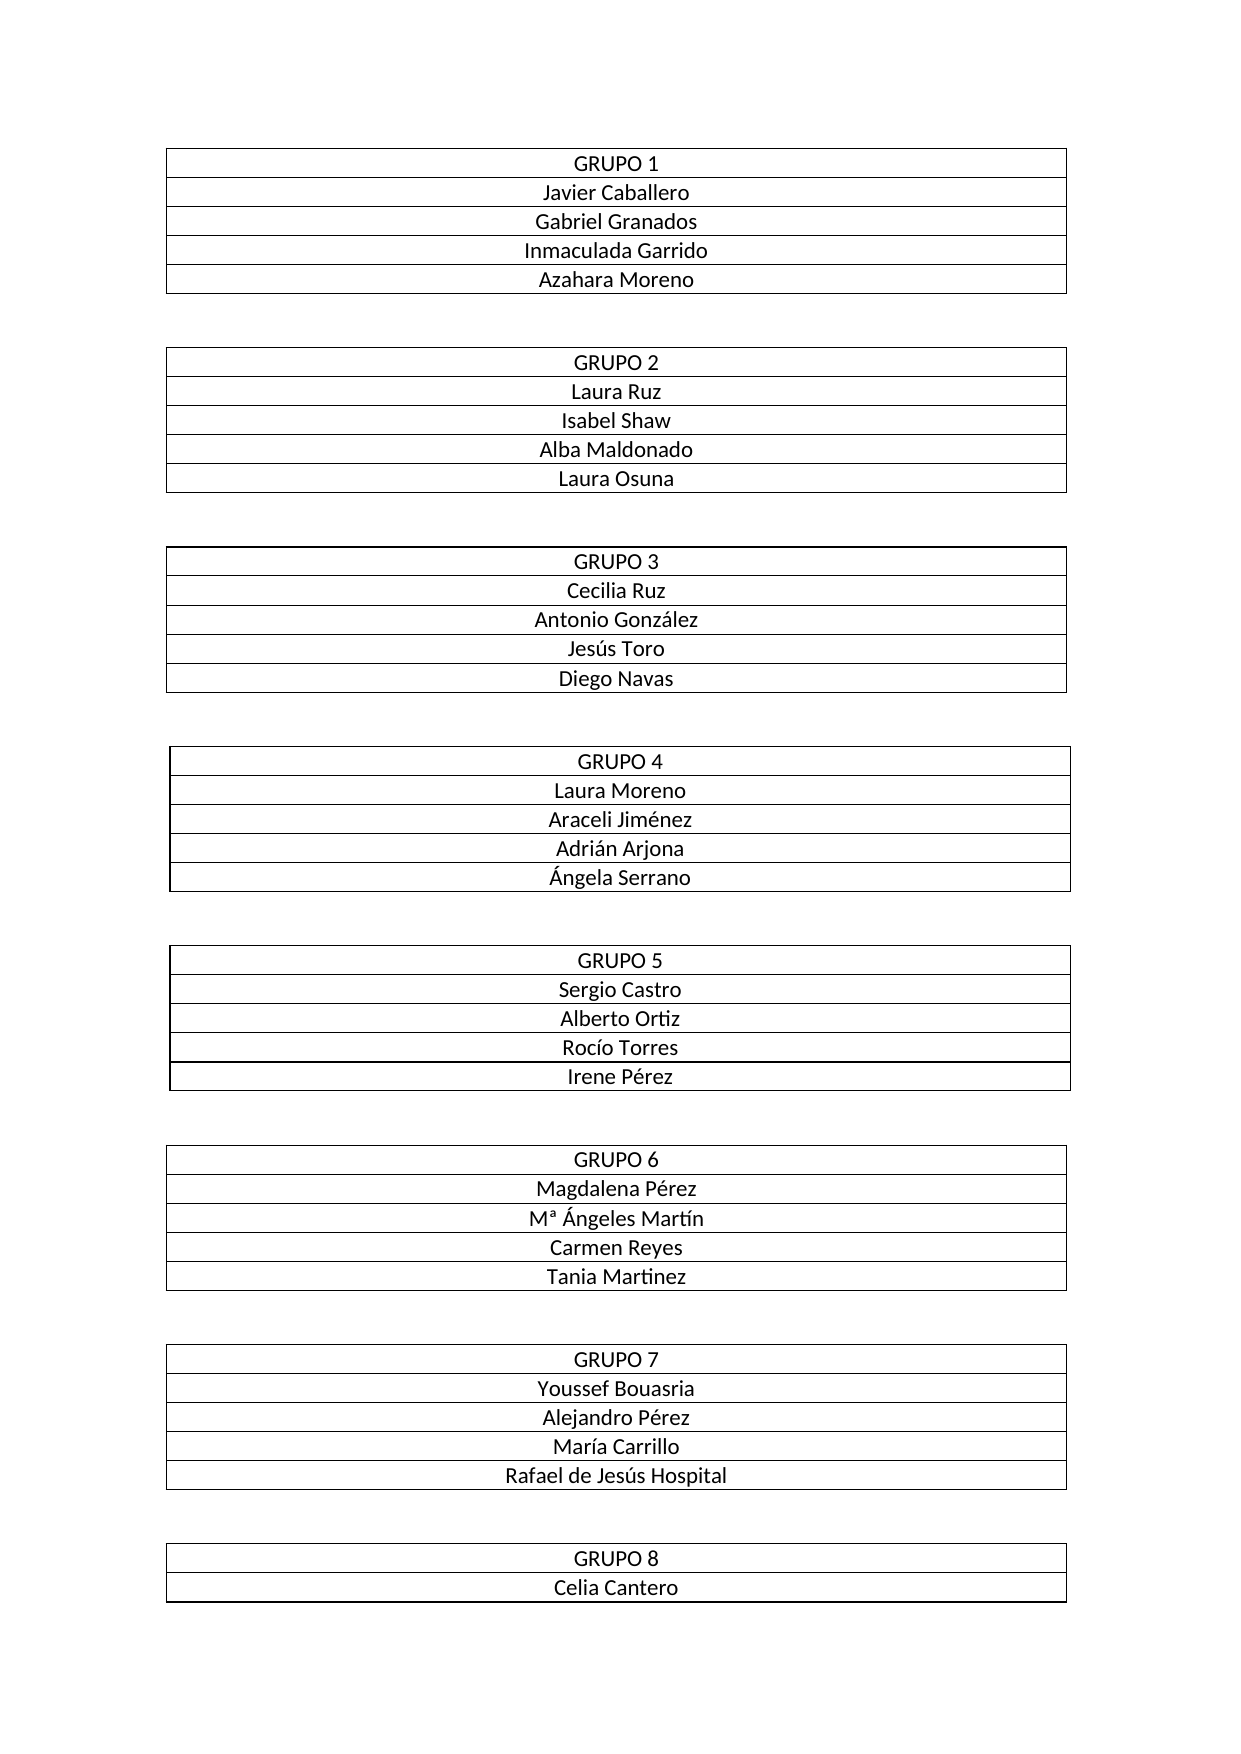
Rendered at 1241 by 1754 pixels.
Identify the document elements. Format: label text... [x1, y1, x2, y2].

table_cell Adrián Arjona [171, 834, 1070, 862]
table_cell Tania Martinez [167, 1262, 1066, 1290]
table_cell Diego Navas [167, 664, 1066, 692]
table_cell Carmen Reyes [167, 1233, 1066, 1261]
table_header GRUPO 8 [167, 1544, 1066, 1572]
table_header GRUPO 6 [167, 1146, 1066, 1173]
table_cell María Carrillo [167, 1432, 1066, 1460]
table_cell Mª Ángeles Martín [167, 1204, 1066, 1232]
table_cell Cecilia Ruz [167, 576, 1066, 604]
table_cell Celia Cantero [167, 1573, 1066, 1601]
table_cell Inmaculada Garrido [167, 236, 1066, 264]
table_cell Alberto Ortiz [171, 1004, 1070, 1032]
table_header GRUPO 7 [167, 1345, 1066, 1373]
table_cell Alejandro Pérez [167, 1403, 1066, 1431]
table_header GRUPO 1 [167, 149, 1066, 177]
table_cell Laura Ruz [167, 377, 1066, 405]
table_header GRUPO 2 [167, 348, 1066, 376]
table_header GRUPO 4 [171, 747, 1070, 775]
table_cell Rocío Torres [171, 1033, 1070, 1061]
table_cell Gabriel Granados [167, 207, 1066, 235]
table_cell Jesús Toro [167, 635, 1066, 663]
table_header GRUPO 3 [167, 548, 1066, 575]
table_cell Magdalena Pérez [167, 1175, 1066, 1203]
table_cell Irene Pérez [171, 1063, 1070, 1090]
table_cell Antonio González [167, 606, 1066, 633]
table_cell Rafael de Jesús Hospital [167, 1461, 1066, 1489]
table_cell Sergio Castro [171, 975, 1070, 1003]
table_cell Javier Caballero [167, 178, 1066, 206]
table_header GRUPO 5 [171, 946, 1070, 974]
table_cell Ángela Serrano [171, 863, 1070, 891]
table_cell Laura Moreno [171, 776, 1070, 804]
table_cell Araceli Jiménez [171, 805, 1070, 833]
table_cell Isabel Shaw [167, 406, 1066, 434]
table_cell Youssef Bouasria [167, 1374, 1066, 1402]
table_cell Alba Maldonado [167, 435, 1066, 463]
table_cell Azahara Moreno [167, 265, 1066, 293]
table_cell Laura Osuna [167, 464, 1066, 492]
